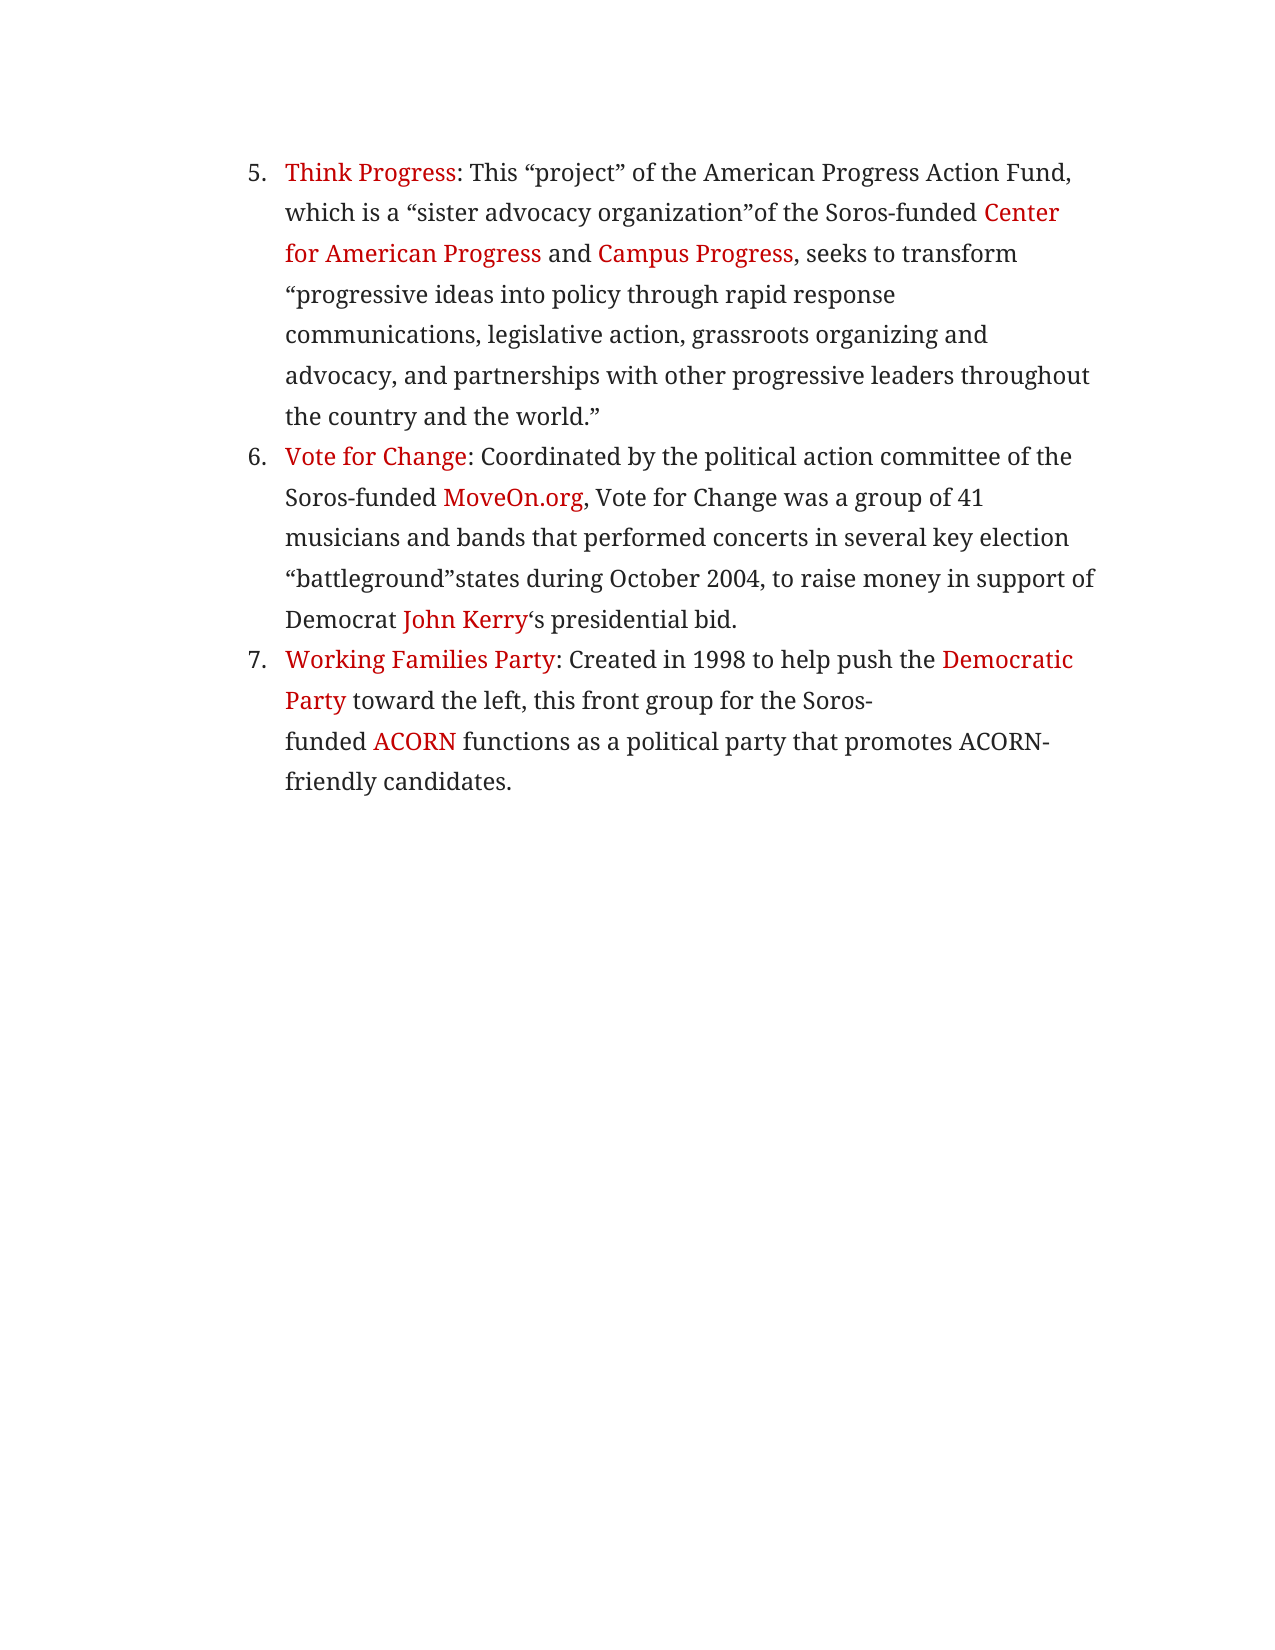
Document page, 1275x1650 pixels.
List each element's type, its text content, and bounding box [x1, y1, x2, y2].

list Think Progress: This “project” of the American Progress Action Fund, which is a “sister advocacy organization”of the Soros-funded Center for American Progress and Campus Progress, seeks to transform “progressive ideas into policy through rapid response communications, legislative action, grassroots organizing and advocacy, and partnerships with other progressive leaders throughout the country and the world.” [247, 148, 1098, 432]
list Working Families Party: Created in 1998 to help push the Democratic Party toward the left, this front group for the Soros-funded ACORN functions as a political party that promotes ACORN-friendly candidates. [247, 635, 1098, 798]
list Vote for Change: Coordinated by the political action committee of the Soros-funded MoveOn.org, Vote for Change was a group of 41 musicians and bands that performed concerts in several key election “battleground”states during October 2004, to raise money in support of Democrat John Kerry‘s presidential bid. [247, 432, 1098, 635]
